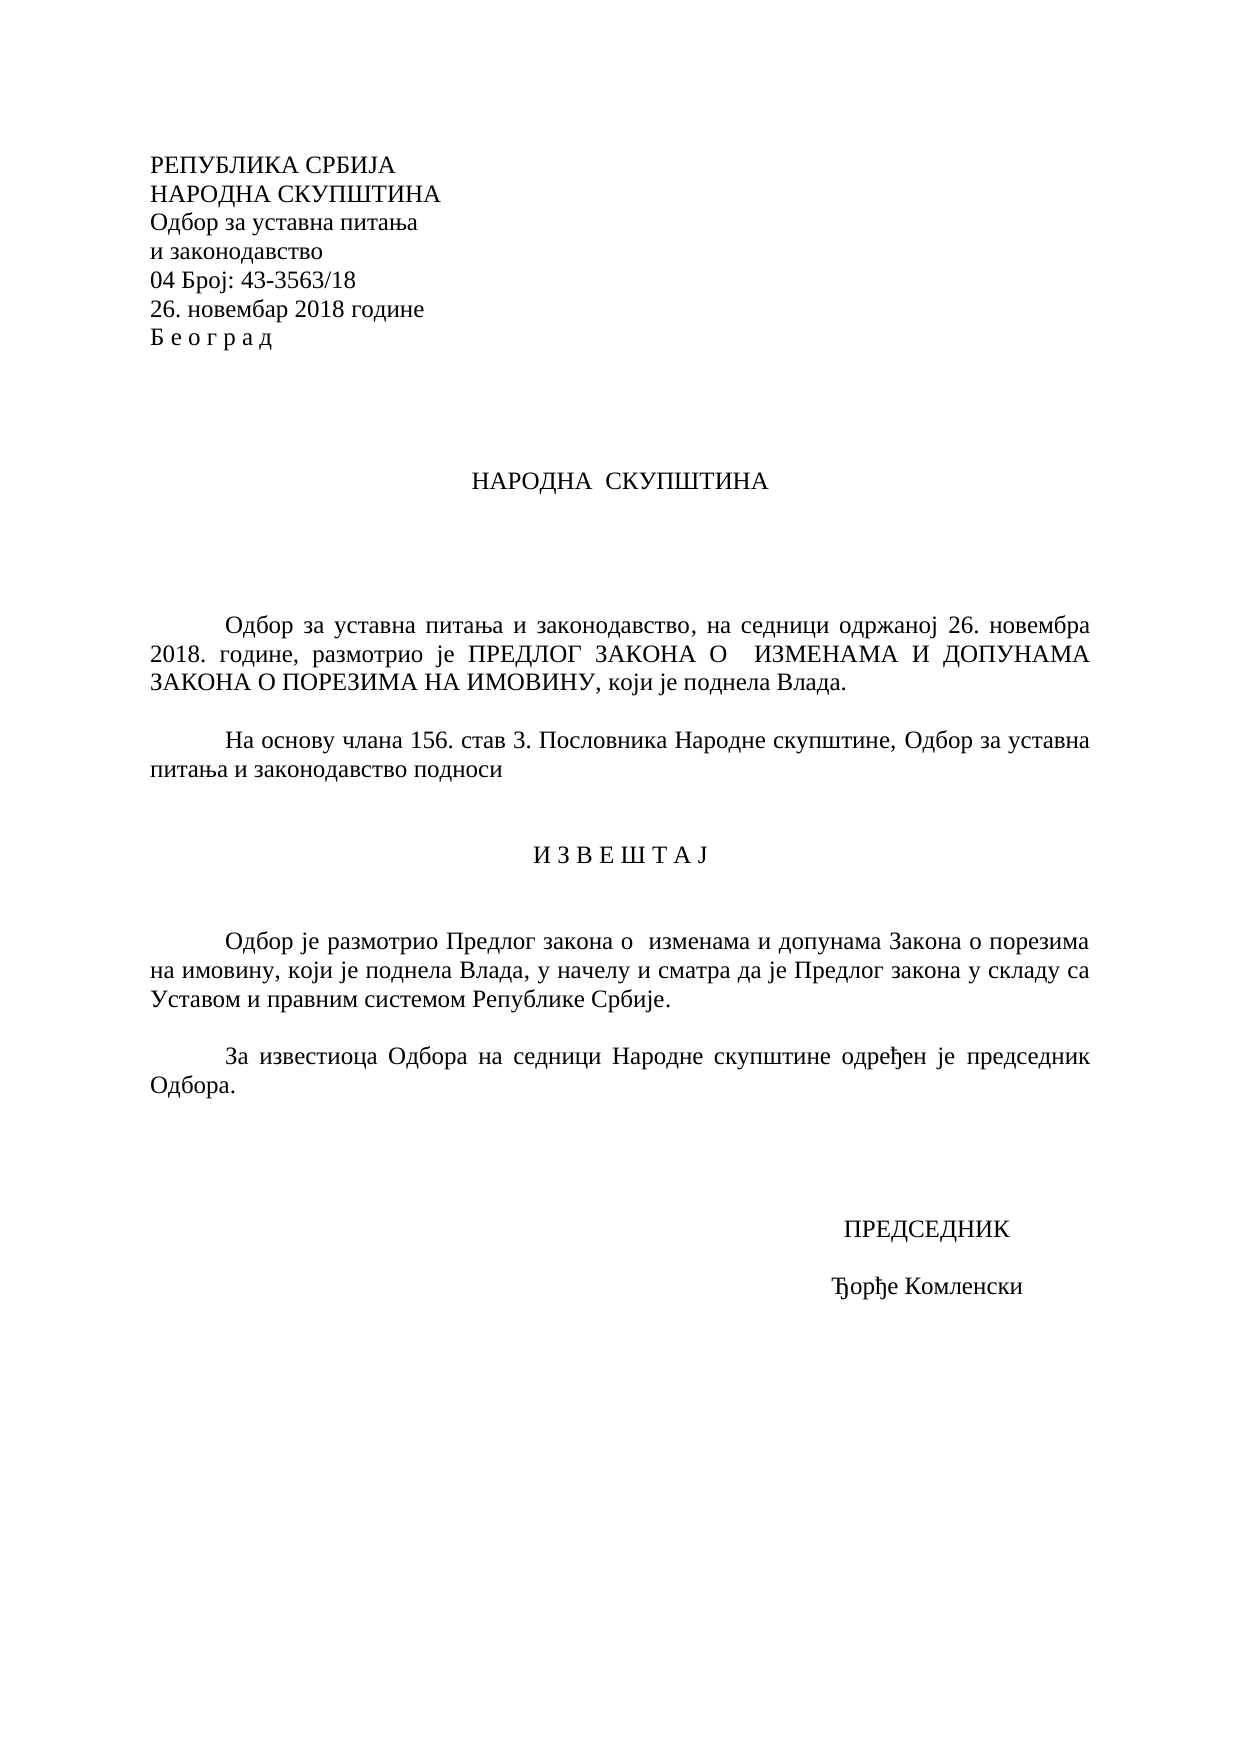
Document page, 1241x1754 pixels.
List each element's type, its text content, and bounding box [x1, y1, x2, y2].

text ПРЕДСЕДНИК [150, 1214, 1090, 1242]
text НАРОДНА СКУПШТИНА [150, 466, 1090, 495]
text Одбор за уставна питања [150, 207, 1090, 236]
text На основу члана 156. став 3. Пословника Народне скупштине, Одбор за уставна питања и законодавство подноси [150, 725, 1090, 782]
text Ђорђе Комленски [150, 1271, 1090, 1300]
text 04 Број: 43-3563/18 [150, 265, 1090, 294]
text Б е о г р а д [150, 322, 1090, 351]
text и законодавство [150, 236, 1090, 265]
text Одбор за уставна питања и законодавство, на седници одржаној 26. новембра 2018. године, размотрио је ПРЕДЛОГ ЗАКОНА О ИЗМЕНАMА И ДОПУНАМА ЗАКОНА О ПОРЕЗИМА НА ИМОВИНУ, који је поднела Влада. [150, 610, 1090, 696]
text РЕПУБЛИКА СРБИЈА [150, 150, 1090, 179]
text За известиоца Одбора на седници Народне скупштине одређен је председник Одбора. [150, 1041, 1090, 1099]
text НАРОДНА СКУПШТИНА [150, 179, 1090, 207]
text И З В Е Ш Т А Ј [150, 840, 1090, 869]
text Одбор је размотрио Предлог закона о изменама и допунама Закона о порезима на имовину, који је поднела Влада, у начелу и сматра да је Предлог закона у складу са Уставом и правним системом Републике Србије. [150, 926, 1090, 1012]
text 26. новембар 2018 године [150, 294, 1090, 322]
